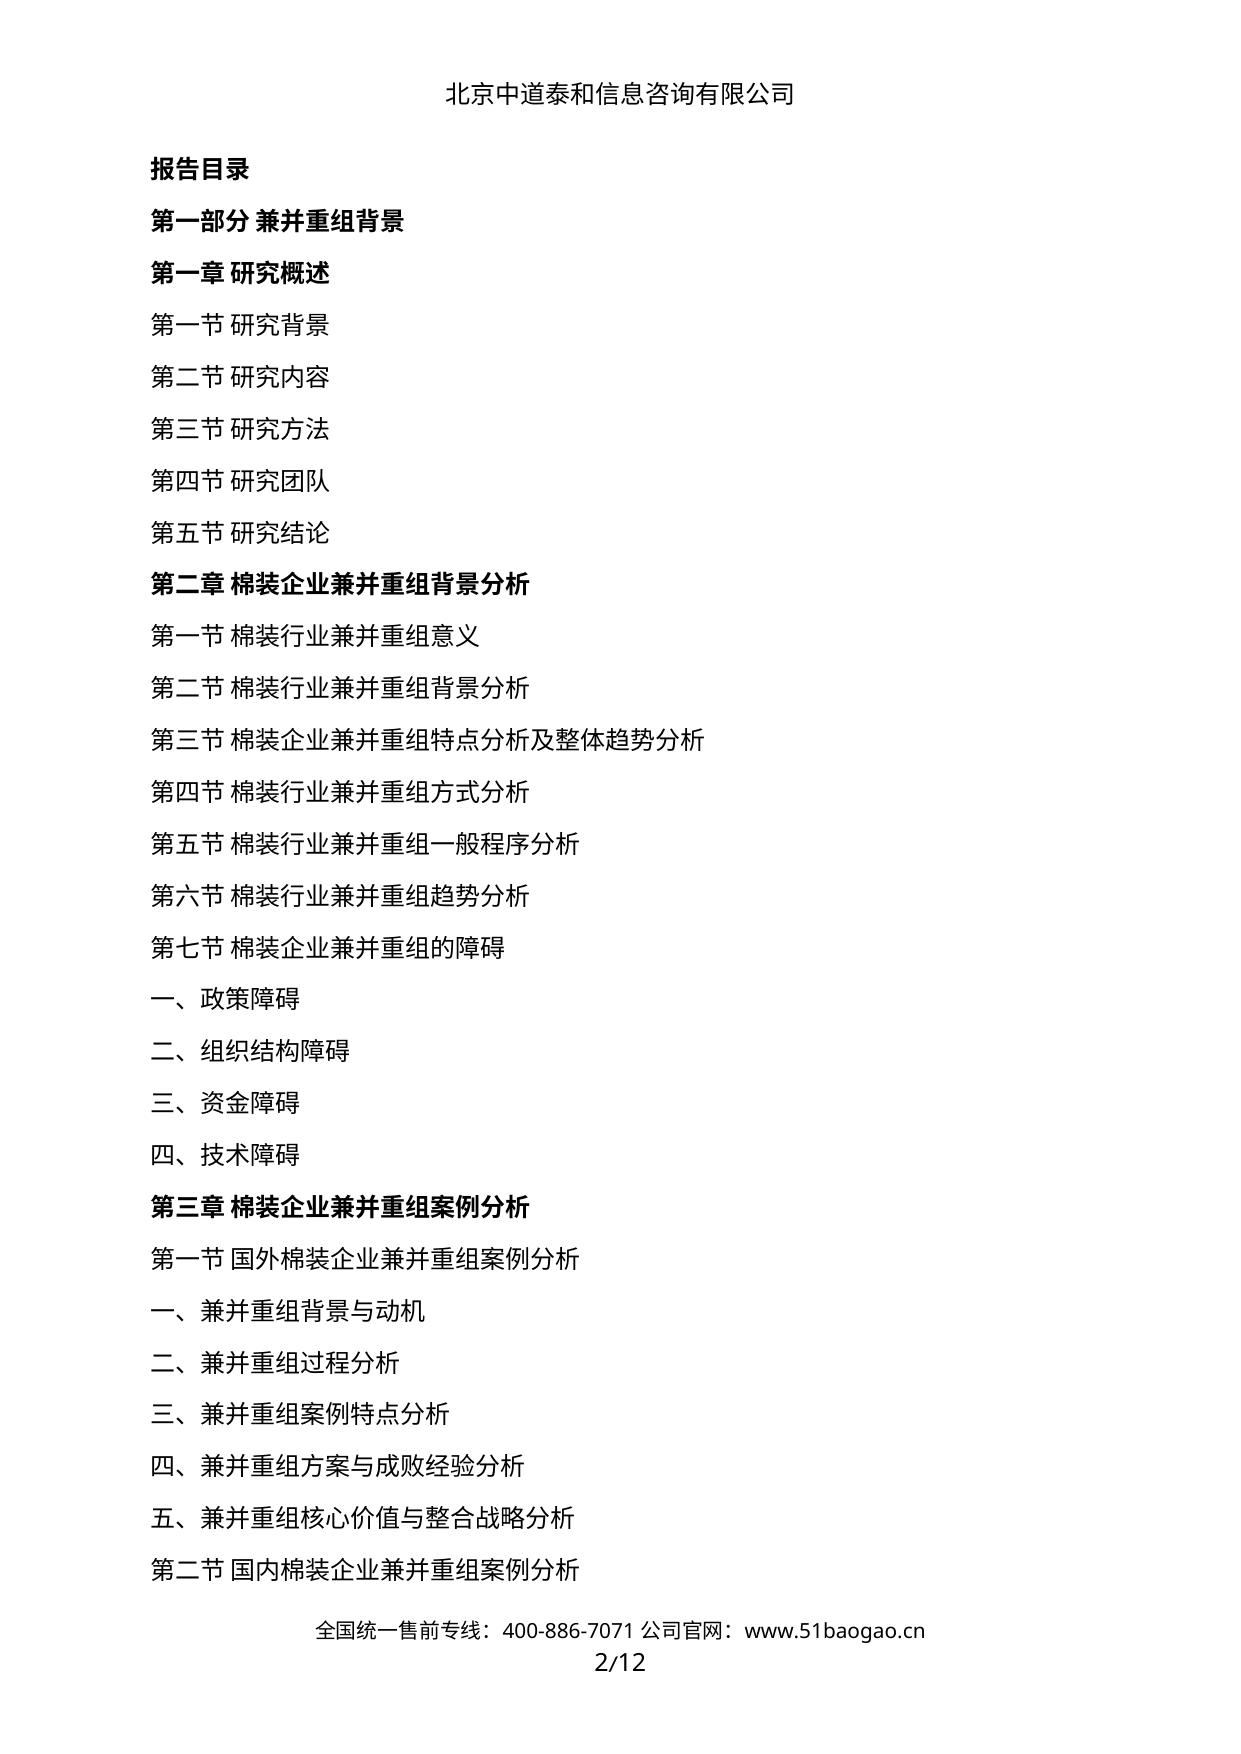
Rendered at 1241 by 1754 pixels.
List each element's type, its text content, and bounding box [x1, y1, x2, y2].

text 第二章 棉装企业兼并重组背景分析 [150, 565, 1090, 601]
text 第一节 国外棉装企业兼并重组案例分析 [150, 1239, 1090, 1276]
text 第二节 棉装行业兼并重组背景分析 [150, 669, 1090, 705]
text 第一部分 兼并重组背景 [150, 202, 1090, 238]
text 二、组织结构障碍 [150, 1032, 1090, 1068]
text 第三节 研究方法 [150, 409, 1090, 446]
text 第三章 棉装企业兼并重组案例分析 [150, 1187, 1090, 1224]
text 四、技术障碍 [150, 1136, 1090, 1172]
text 四、兼并重组方案与成败经验分析 [150, 1447, 1090, 1483]
text 第一节 研究背景 [150, 306, 1090, 342]
text 第三节 棉装企业兼并重组特点分析及整体趋势分析 [150, 721, 1090, 757]
text 一、兼并重组背景与动机 [150, 1291, 1090, 1327]
text 第四节 棉装行业兼并重组方式分析 [150, 772, 1090, 809]
text 第七节 棉装企业兼并重组的障碍 [150, 928, 1090, 964]
text 三、资金障碍 [150, 1084, 1090, 1120]
text 第一章 研究概述 [150, 254, 1090, 290]
text 三、兼并重组案例特点分析 [150, 1395, 1090, 1431]
text 第一节 棉装行业兼并重组意义 [150, 617, 1090, 653]
text 五、兼并重组核心价值与整合战略分析 [150, 1499, 1090, 1535]
text 一、政策障碍 [150, 980, 1090, 1016]
text 第五节 棉装行业兼并重组一般程序分析 [150, 824, 1090, 861]
text 第四节 研究团队 [150, 461, 1090, 497]
text 第五节 研究结论 [150, 513, 1090, 549]
text 第二节 研究内容 [150, 357, 1090, 394]
text 第六节 棉装行业兼并重组趋势分析 [150, 876, 1090, 912]
text 第二节 国内棉装企业兼并重组案例分析 [150, 1551, 1090, 1587]
text 报告目录 [150, 150, 1090, 186]
text 二、兼并重组过程分析 [150, 1343, 1090, 1379]
